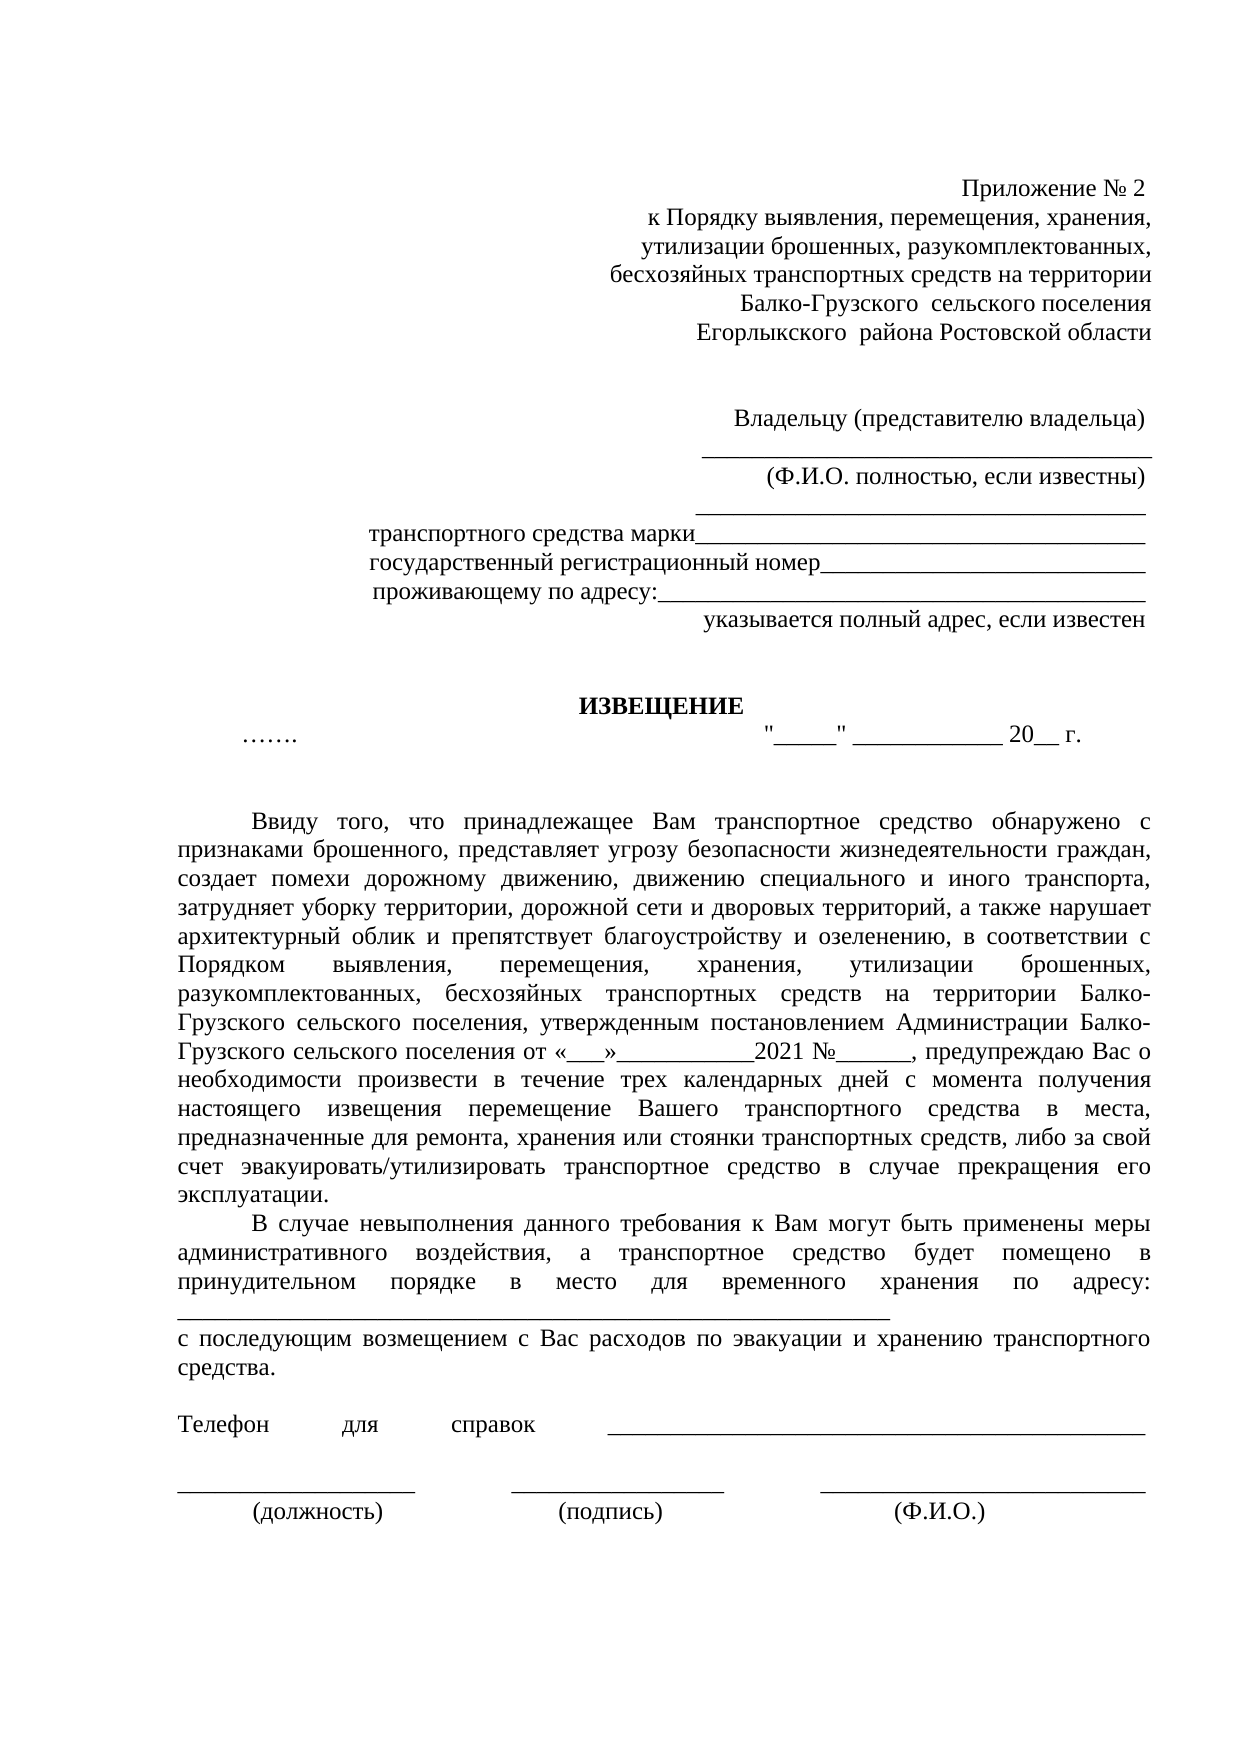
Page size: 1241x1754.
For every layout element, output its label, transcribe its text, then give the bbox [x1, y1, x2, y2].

text ____________________________________ (Ф.И.О. полностью, если известны) ____________________________________ транспортного средства марки____________________________________ государственный регистрационный номер__________________________ проживающему по адресу:_______________________________________ указывается полный адрес, если известен [177, 432, 1152, 633]
text Владельцу (представителю владельца) [177, 403, 1152, 432]
text Ввиду того, что принадлежащее Вам транспортное средство обнаружено с признаками брошенного, представляет угрозу безопасности жизнедеятельности граждан, создает помехи дорожному движению, движению специального и иного транспорта, затрудняет уборку территории, дорожной сети и дворовых территорий, а также нарушает архитектурный облик и препятствует благоустройству и озеленению, в соответствии с Порядком выявления, перемещения, хранения, утилизации брошенных, разукомплектованных, бесхозяйных транспортных средств на территории Балко-Грузского сельского поселения, утвержденным постановлением Администрации Балко-Грузского сельского поселения от «___»___________2021 №______, предупреждаю Вас о необходимости произвести в течение трех календарных дней с момента получения настоящего извещения перемещение Вашего транспортного средства в места, предназначенные для ремонта, хранения или стоянки транспортных средств, либо за свой счет эвакуировать/утилизировать транспортное средство в случае прекращения его эксплуатации. [177, 806, 1152, 1208]
text Егорлыкского района Ростовской области [177, 317, 1152, 346]
text Телефон для справок ___________________________________________ ___________________ _________________ __________________________ (должность) (подпись) (Ф.И.О.) [177, 1381, 1152, 1524]
text утилизации брошенных, разукомплектованных, [177, 231, 1152, 259]
text В случае невыполнения данного требования к Вам могут быть применены меры административного воздействия, а транспортное средство будет помещено в принудительном порядке в место для временного хранения по адресу: _________________________________________________________ с последующим возмещением с Вас расходов по эвакуации и хранению транспортного средства. [177, 1208, 1152, 1381]
text ИЗВЕЩЕНИЕ ……. "_____" ____________ 20__ г. [177, 691, 1152, 748]
text Приложение № 2 к Порядку выявления, перемещения, хранения, [177, 173, 1152, 231]
text бесхозяйных транспортных средств на территории [177, 259, 1152, 288]
text Балко-Грузского сельского поселения [177, 288, 1152, 317]
